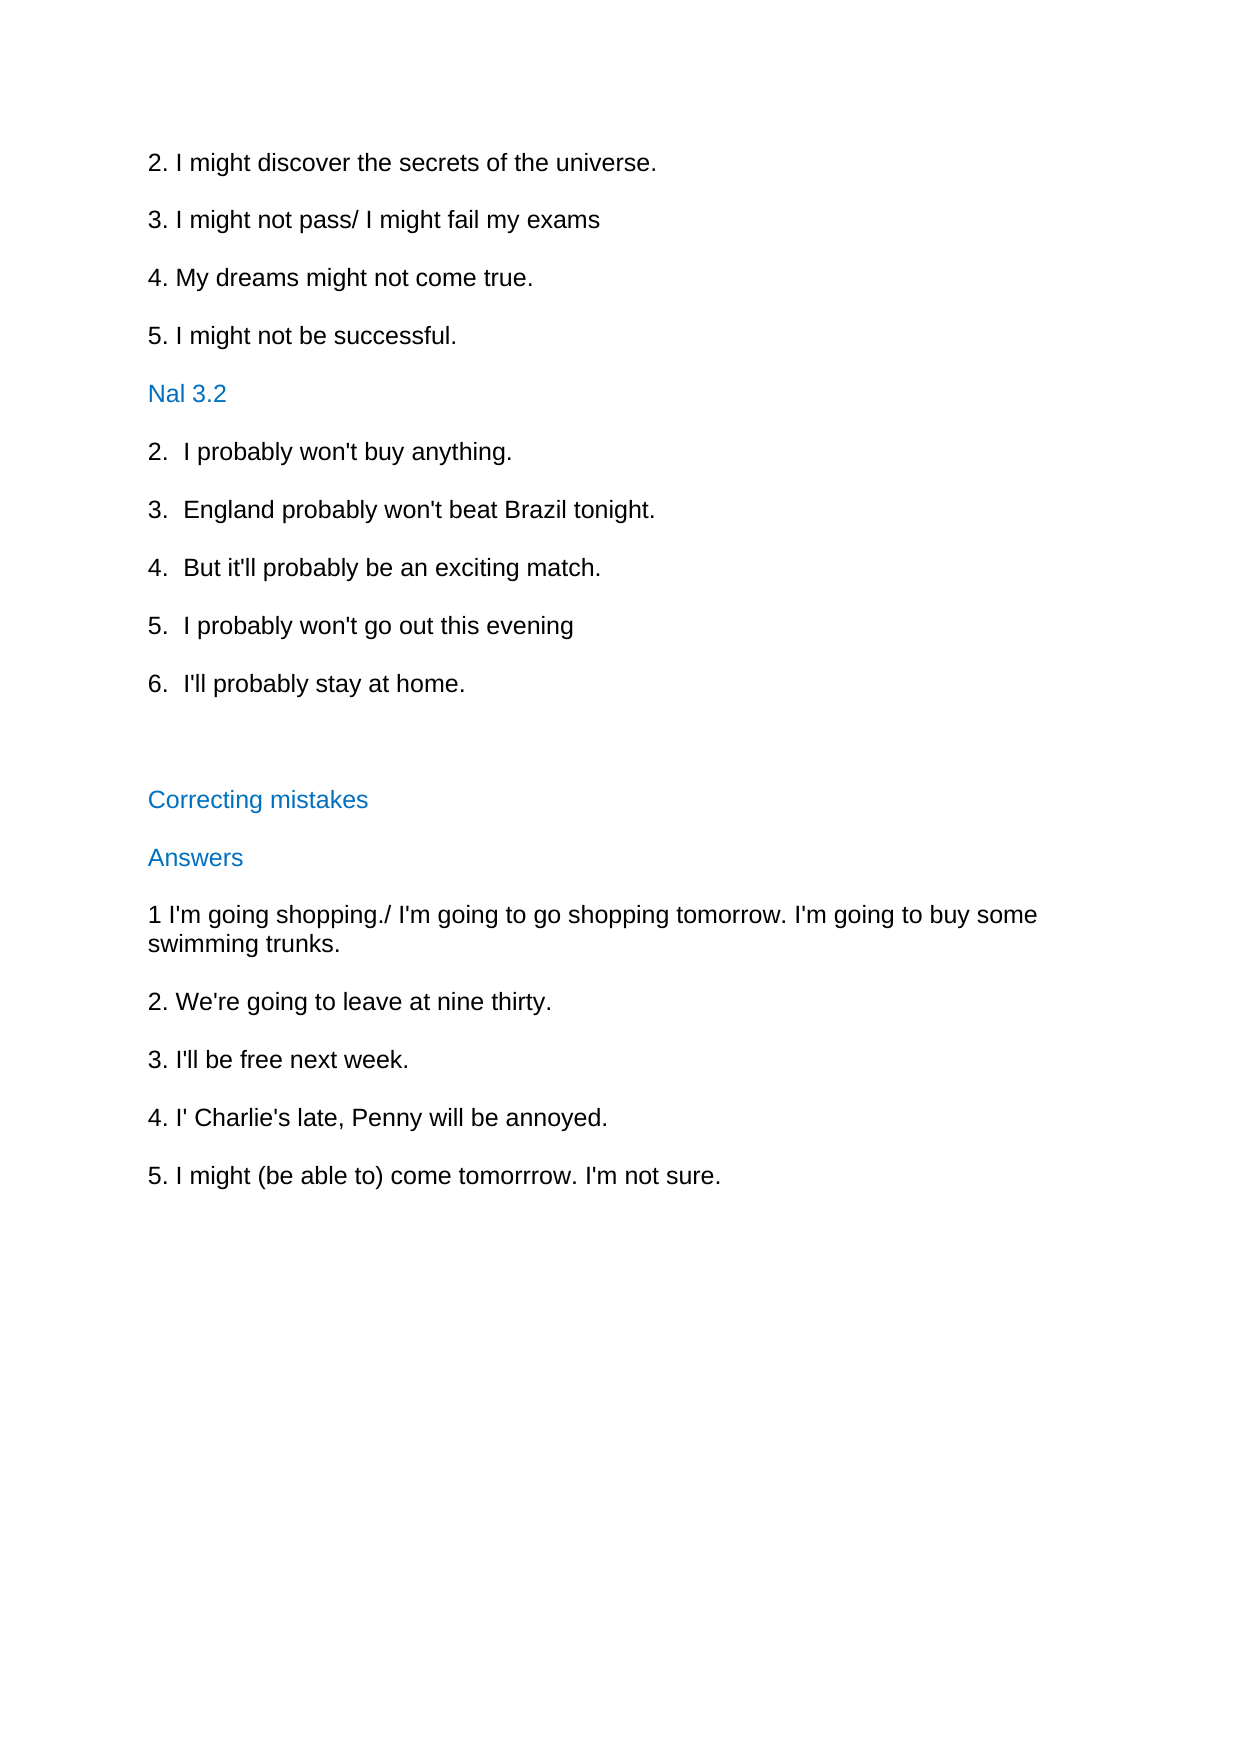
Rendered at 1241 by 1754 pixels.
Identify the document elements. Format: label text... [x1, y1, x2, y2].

text 2. I probably won't buy anything. [148, 437, 1093, 466]
text 3. England probably won't beat Brazil tonight. [148, 495, 1093, 524]
text 5. I might (be able to) come tomorrrow. I'm not sure. [148, 1161, 1093, 1190]
text 2. I might discover the secrets of the universe. [148, 148, 1093, 176]
text 2. We're going to leave at nine thirty. [148, 987, 1093, 1016]
text 4. I' Charlie's late, Penny will be annoyed. [148, 1103, 1093, 1132]
text Nal 3.2 [148, 379, 1093, 408]
text 3. I might not pass/ I might fail my exams [148, 206, 1093, 234]
text 4. But it'll probably be an exciting match. [148, 553, 1093, 582]
text 5. I might not be successful. [148, 321, 1093, 350]
text Correcting mistakes [148, 785, 1093, 813]
text 1 I'm going shopping./ I'm going to go shopping tomorrow. I'm going to buy some swimming trunks. [148, 901, 1093, 958]
text 4. My dreams might not come true. [148, 263, 1093, 292]
text 3. I'll be free next week. [148, 1045, 1093, 1074]
text 5. I probably won't go out this evening [148, 611, 1093, 640]
text 6. I'll probably stay at home. [148, 669, 1093, 698]
text Answers [148, 843, 1093, 871]
